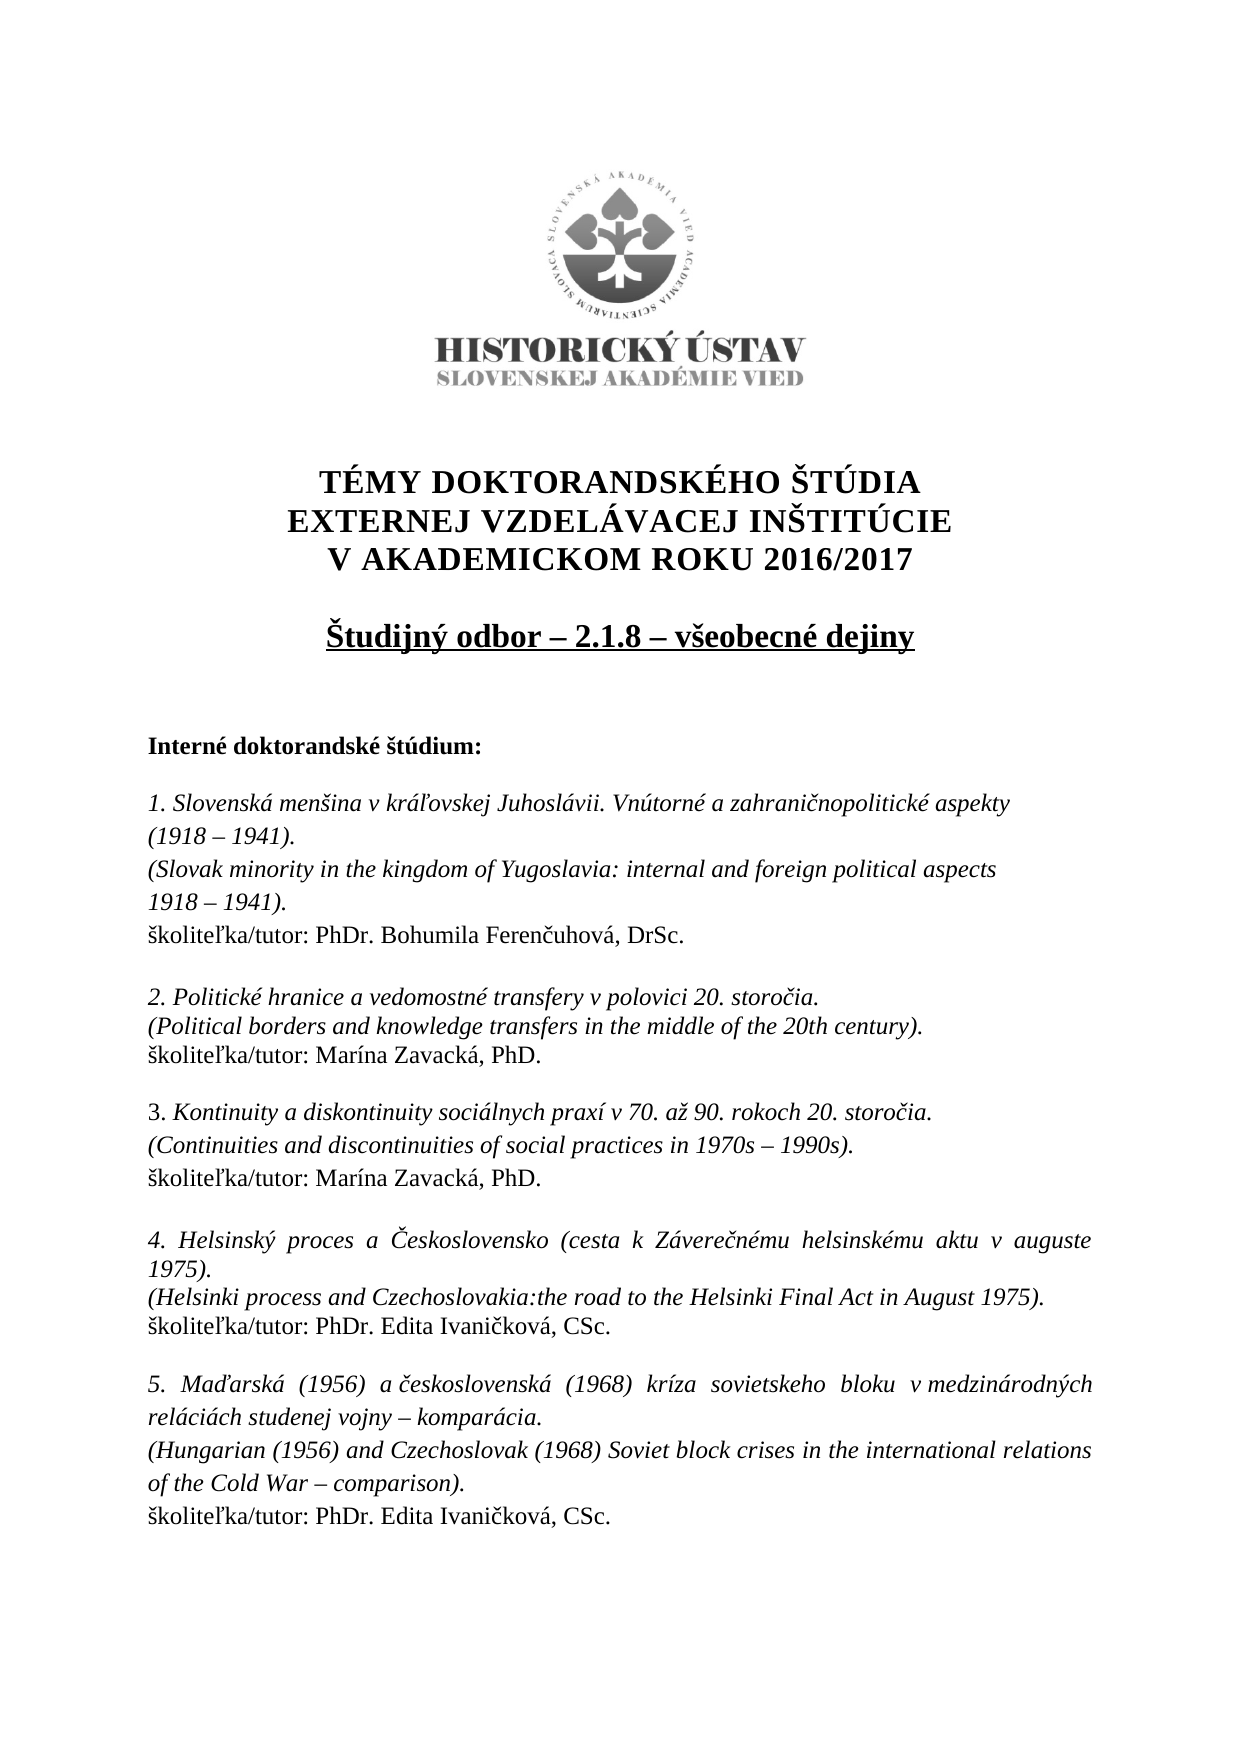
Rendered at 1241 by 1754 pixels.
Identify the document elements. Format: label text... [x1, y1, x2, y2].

title (Hungarian (1956) and Czechoslovak (1968) Soviet block crises in the international relations of the Cold War – comparison). [148, 1435, 1093, 1497]
text (Slovak minority in the kingdom of Yugoslavia: internal and foreign political aspects [148, 854, 1093, 883]
text školiteľka/tutor: Marína Zavacká, PhD. [148, 1040, 1093, 1068]
title 4. Helsinský proces a Československo (cesta k Záverečnému helsinskému aktu v auguste 1975). [148, 1225, 1093, 1282]
text 3. Kontinuity a diskontinuity sociálnych praxí v 70. až 90. rokoch 20. storočia. [148, 1097, 1093, 1126]
title (Helsinki process and Czechoslovakia:the road to the Helsinki Final Act in August 1975). [148, 1282, 1093, 1311]
text 2. Politické hranice a vedomostné transfery v polovici 20. storočia. [148, 982, 1093, 1011]
text (Continuities and discontinuities of social practices in 1970s – 1990s). [148, 1130, 1093, 1159]
title školiteľka/tutor: PhDr. Edita Ivaničková, CSc. [148, 1311, 1093, 1340]
title Interné doktorandské štúdium: [148, 731, 1093, 759]
text školiteľka/tutor: PhDr. Bohumila Ferenčuhová, DrSc. [148, 920, 1093, 949]
title Témy doktorandského štúdia [148, 462, 1093, 501]
picture [365, 147, 875, 425]
text 1918 – 1941). [148, 887, 1093, 916]
text (Political borders and knowledge transfers in the middle of the 20th century). [148, 1011, 1093, 1040]
title Študijný odbor – 2.1.8 – všeobecné dejiny [148, 616, 1093, 654]
title 5. Maďarská (1956) a československá (1968) kríza sovietskeho bloku v medzinárodných reláciách studenej vojny – komparácia. [148, 1369, 1093, 1431]
text 1. Slovenská menšina v kráľovskej Juhoslávii. Vnútorné a zahraničnopolitické aspekty [148, 788, 1093, 817]
text školiteľka/tutor: Marína Zavacká, PhD. [148, 1163, 1093, 1192]
title externej vzdelávacej inštitúcie [148, 501, 1093, 539]
title v akademickom roku 2016/2017 [148, 539, 1093, 577]
title školiteľka/tutor: PhDr. Edita Ivaničková, CSc. [148, 1501, 1093, 1529]
text (1918 – 1941). [148, 821, 1093, 850]
